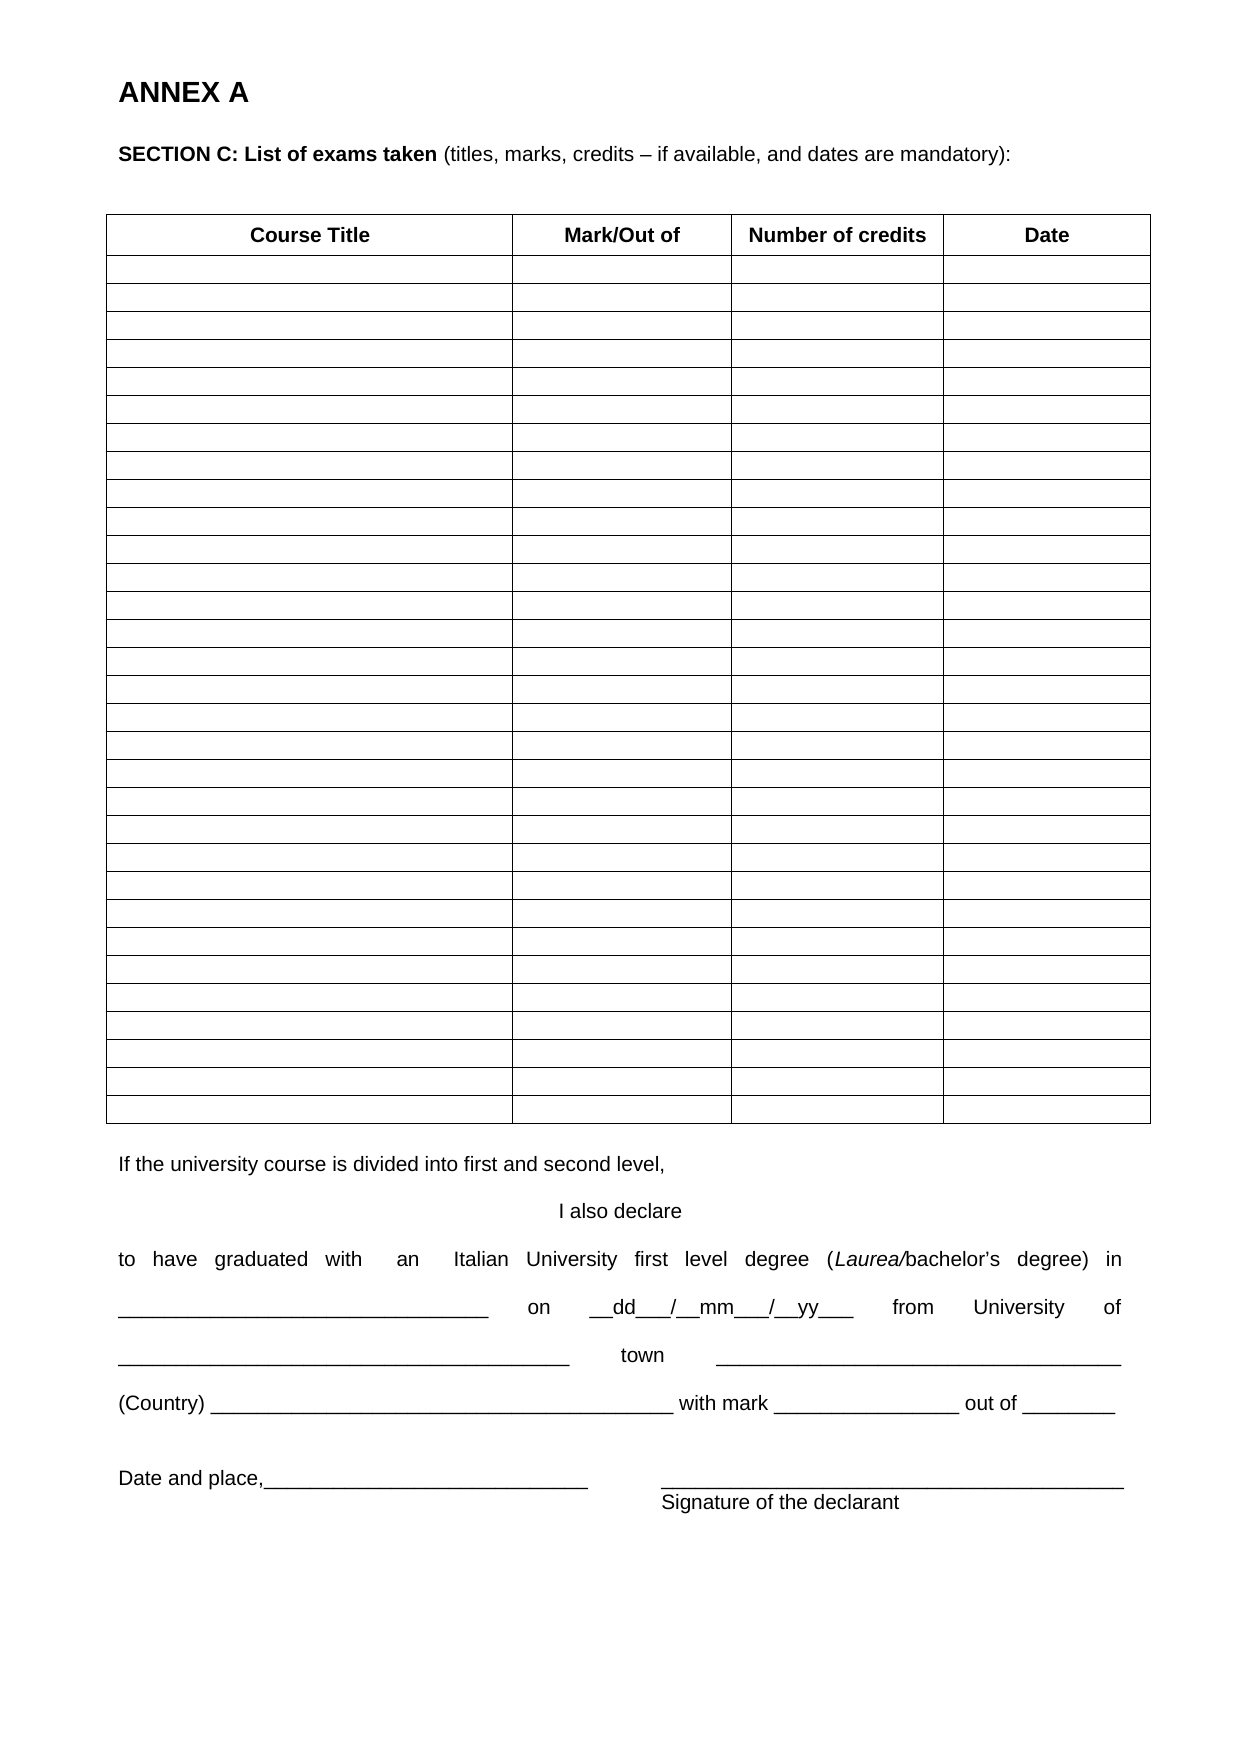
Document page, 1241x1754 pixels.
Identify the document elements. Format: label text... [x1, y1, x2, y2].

table_cell [513, 704, 731, 731]
table_cell [107, 620, 512, 647]
table_cell [107, 816, 512, 843]
table_cell [732, 956, 943, 983]
table_cell [732, 340, 943, 367]
table_cell [944, 648, 1150, 675]
table_cell [732, 592, 943, 619]
table_cell [107, 928, 512, 955]
table_cell [513, 620, 731, 647]
table_cell [513, 956, 731, 983]
table_cell [107, 704, 512, 731]
table_cell [107, 984, 512, 1011]
table_cell [732, 396, 943, 423]
table_header Number of credits [732, 215, 943, 255]
table_cell [732, 424, 943, 451]
table_cell [944, 676, 1150, 703]
table_cell [513, 844, 731, 871]
table_header Mark/Out of [513, 215, 731, 255]
table_cell [513, 1096, 731, 1123]
table_cell [513, 1040, 731, 1067]
table_cell [513, 648, 731, 675]
table_cell [944, 368, 1150, 395]
table_cell [944, 340, 1150, 367]
table_cell [732, 984, 943, 1011]
table_cell [944, 396, 1150, 423]
table_cell [107, 340, 512, 367]
table_cell [513, 368, 731, 395]
table_cell [513, 788, 731, 815]
table_cell [513, 564, 731, 591]
table_cell [944, 704, 1150, 731]
table_cell [732, 564, 943, 591]
table_cell [107, 1096, 512, 1123]
table_cell [107, 536, 512, 563]
table_cell [732, 1096, 943, 1123]
text SECTION C: List of exams taken (titles, marks, credits – if available, and dates are mandatory): [118, 142, 1122, 166]
table_cell [513, 676, 731, 703]
table_cell [944, 900, 1150, 927]
table_cell [107, 396, 512, 423]
table_cell [944, 256, 1150, 283]
table_cell [944, 480, 1150, 507]
table_cell [732, 480, 943, 507]
table_cell [107, 872, 512, 899]
table_cell [513, 592, 731, 619]
text to have graduated with an Italian University first level degree (Laurea/bachelor’s degree) in ________________________________ on __dd___/__mm___/__yy___ from University of _______________________________________ town ___________________________________ (Country) ________________________________________ with mark ________________ out of ________ [118, 1247, 1122, 1415]
table_cell [107, 592, 512, 619]
table_cell [732, 676, 943, 703]
table_cell [944, 816, 1150, 843]
table_cell [107, 284, 512, 311]
table_cell [513, 872, 731, 899]
table_cell [944, 844, 1150, 871]
table_cell [513, 984, 731, 1011]
table_cell [107, 676, 512, 703]
table_cell [732, 284, 943, 311]
table_cell [513, 452, 731, 479]
table_cell [513, 284, 731, 311]
table_cell [107, 788, 512, 815]
table_cell [732, 1040, 943, 1067]
table_cell [107, 648, 512, 675]
table_cell [732, 1012, 943, 1039]
table_cell [513, 480, 731, 507]
table_cell [513, 256, 731, 283]
text I also declare [118, 1199, 1122, 1223]
table_cell [107, 844, 512, 871]
table_cell [944, 508, 1150, 535]
table_cell [513, 928, 731, 955]
table_cell [732, 928, 943, 955]
table_cell [513, 1068, 731, 1095]
table_cell [107, 368, 512, 395]
table_cell [513, 396, 731, 423]
table_cell [513, 424, 731, 451]
table_cell [944, 1096, 1150, 1123]
table_cell [107, 1040, 512, 1067]
table_cell [944, 452, 1150, 479]
table_cell [944, 1040, 1150, 1067]
table_cell [732, 900, 943, 927]
table_cell [732, 872, 943, 899]
table_cell [732, 760, 943, 787]
table_cell [732, 256, 943, 283]
table_cell [107, 732, 512, 759]
table_cell [732, 620, 943, 647]
table_cell [513, 340, 731, 367]
table_cell [513, 732, 731, 759]
table_cell [732, 508, 943, 535]
table_cell [107, 564, 512, 591]
table_cell [944, 1012, 1150, 1039]
table_cell [944, 732, 1150, 759]
table_cell [513, 312, 731, 339]
table_cell [732, 844, 943, 871]
table_cell [944, 956, 1150, 983]
table_header Date and place,____________________________ [107, 1466, 650, 1538]
table_cell [732, 1068, 943, 1095]
table_cell [513, 816, 731, 843]
table_cell [944, 760, 1150, 787]
table_cell [944, 1068, 1150, 1095]
table_cell [107, 480, 512, 507]
table_cell [513, 760, 731, 787]
table_cell [513, 536, 731, 563]
table_cell [944, 592, 1150, 619]
table_cell [732, 816, 943, 843]
table_cell [732, 732, 943, 759]
table_cell [944, 312, 1150, 339]
table_cell [732, 452, 943, 479]
table_cell [513, 900, 731, 927]
table_header Course Title [107, 215, 512, 255]
table_cell [107, 424, 512, 451]
table_header Date [944, 215, 1150, 255]
table_cell [513, 1012, 731, 1039]
table_cell [732, 704, 943, 731]
table_cell [107, 760, 512, 787]
table_cell [107, 256, 512, 283]
table_cell [944, 284, 1150, 311]
table_header ________________________________________ Signature of the declarant [650, 1466, 1149, 1538]
table_cell [107, 956, 512, 983]
table_cell [944, 564, 1150, 591]
table_cell [732, 368, 943, 395]
table_cell [107, 508, 512, 535]
table_cell [944, 928, 1150, 955]
table_cell [944, 788, 1150, 815]
table_cell [107, 312, 512, 339]
table_cell [944, 872, 1150, 899]
table_cell [732, 788, 943, 815]
table_cell [732, 648, 943, 675]
table_cell [944, 424, 1150, 451]
table_cell [944, 536, 1150, 563]
table_cell [107, 1068, 512, 1095]
table_cell [513, 508, 731, 535]
table_cell [107, 900, 512, 927]
table_cell [107, 452, 512, 479]
table_cell [944, 984, 1150, 1011]
text If the university course is divided into first and second level, [118, 1151, 1122, 1175]
table_cell [107, 1012, 512, 1039]
table_cell [944, 620, 1150, 647]
table_cell [732, 536, 943, 563]
table_cell [732, 312, 943, 339]
